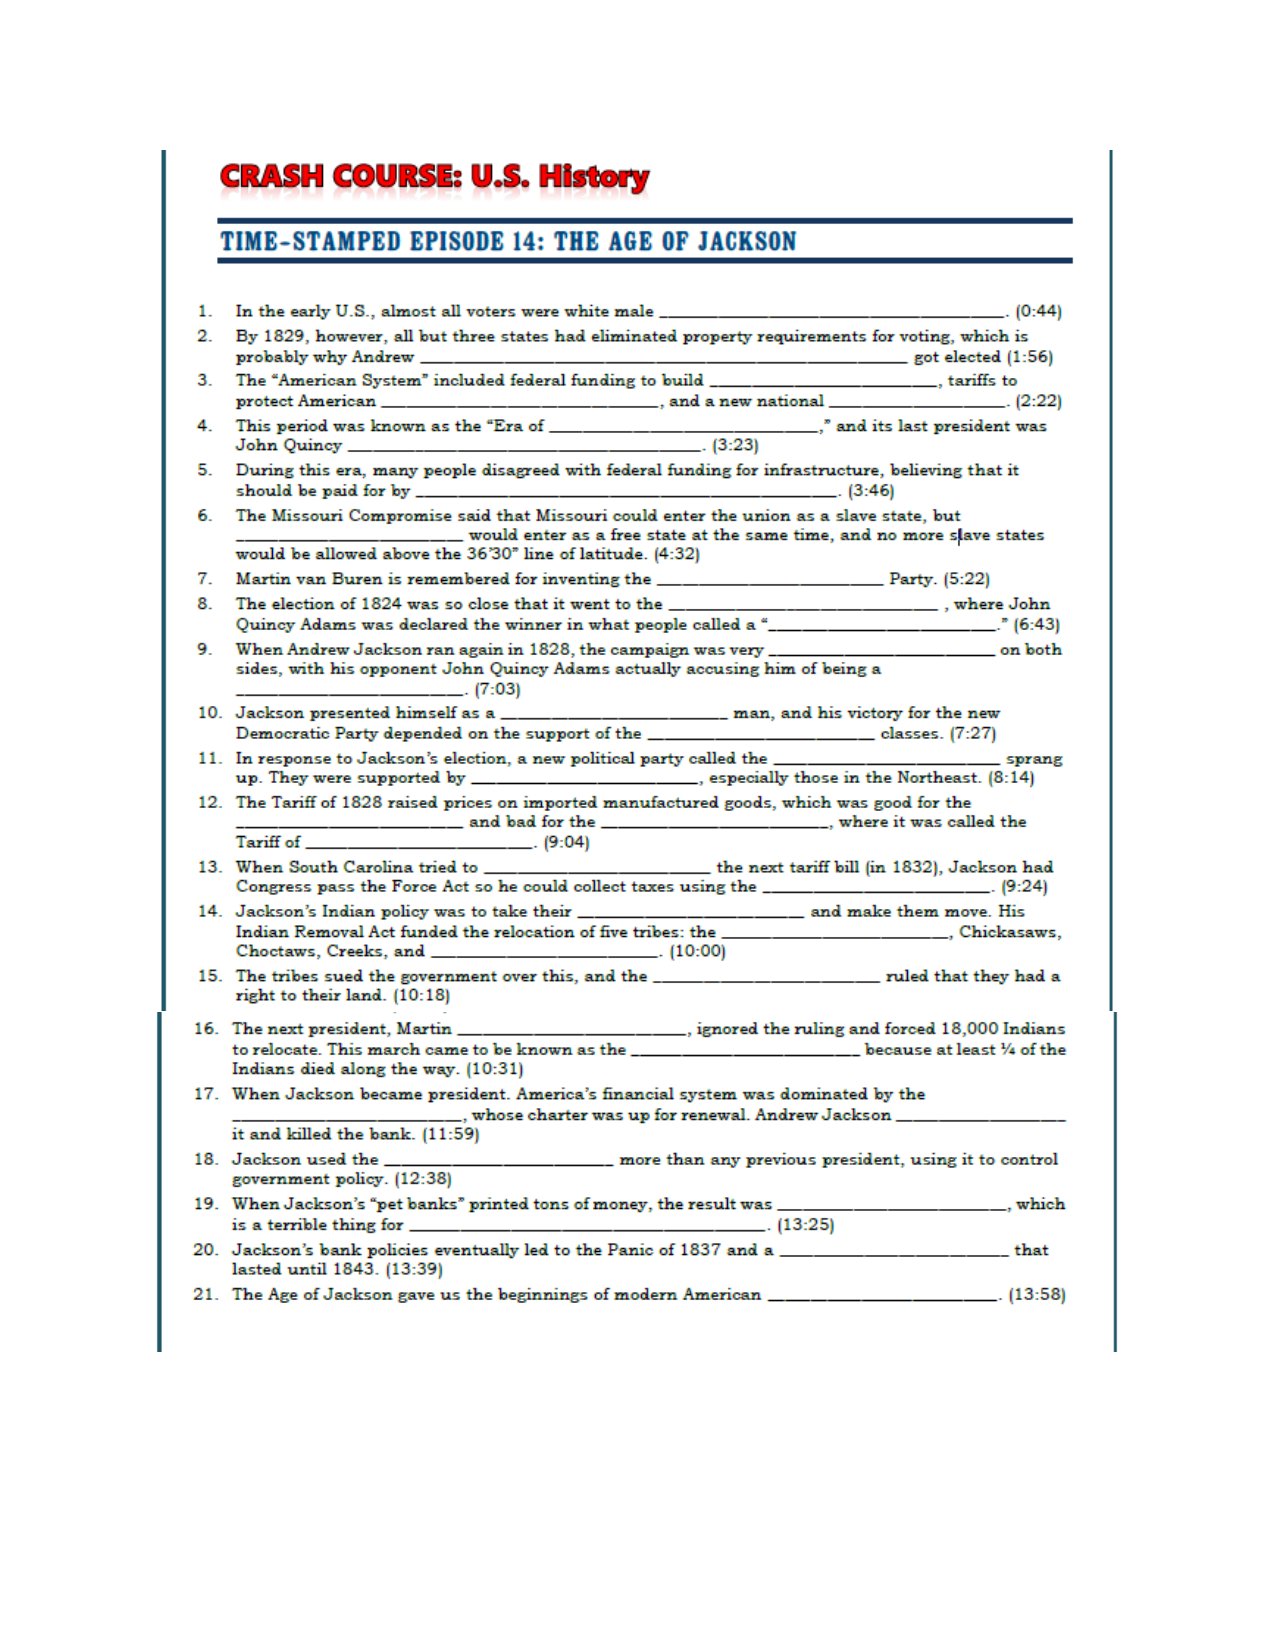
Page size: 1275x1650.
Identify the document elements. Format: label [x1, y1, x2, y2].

picture [150, 1012, 1125, 1352]
picture [150, 150, 1125, 1011]
